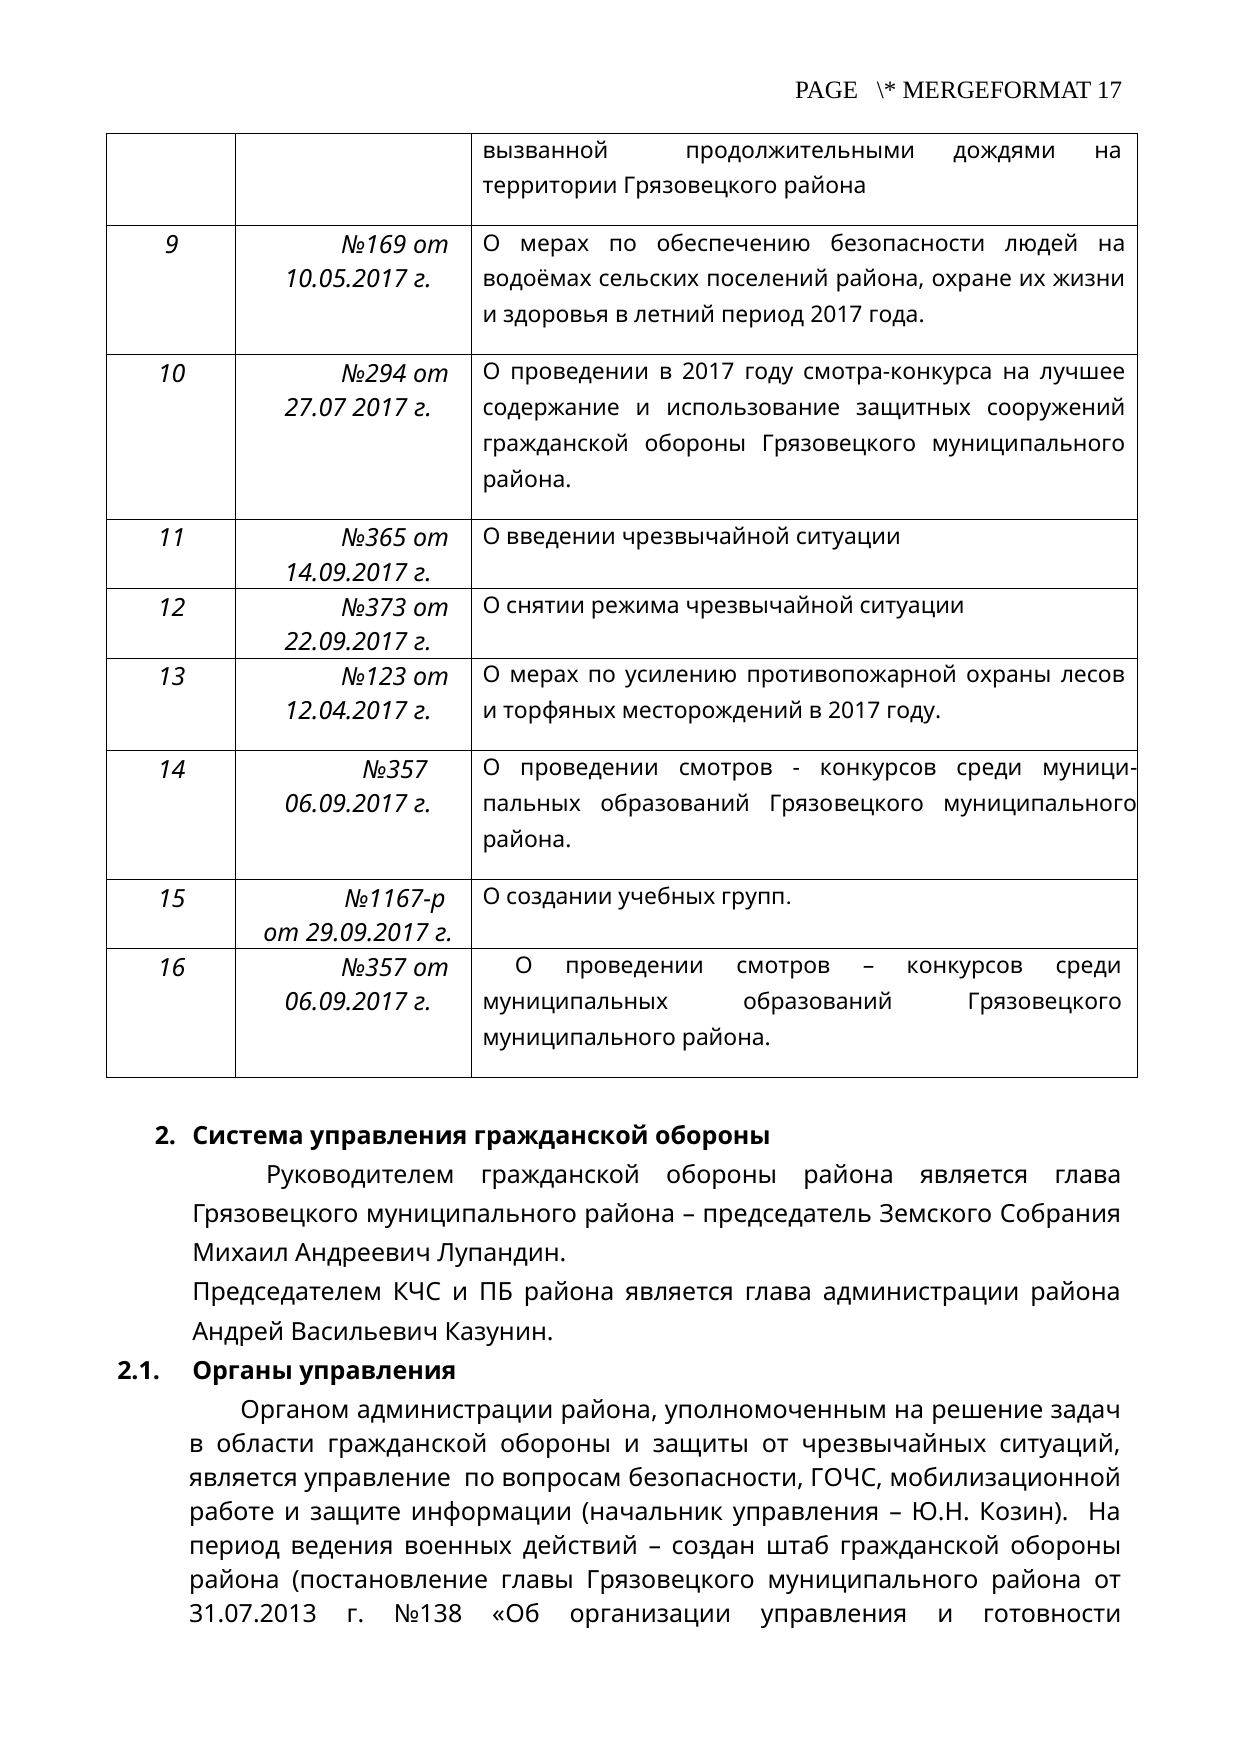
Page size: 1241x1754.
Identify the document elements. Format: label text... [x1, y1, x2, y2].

table_cell О мерах по усилению противопожарной охраны лесов и торфяных месторождений в 2017 году. [472, 659, 1137, 750]
table_cell О создании учебных групп. [472, 880, 1137, 948]
table_cell О введении чрезвычайной ситуации [472, 520, 1137, 588]
table_cell О снятии режима чрезвычайной ситуации [472, 589, 1137, 657]
table_cell №169 от 10.05.2017 г. [236, 226, 471, 354]
table_cell О проведении смотров - конкурсов среди муниципальных образований Грязовецкого муниципального района. [472, 751, 1137, 879]
table_cell 16 [107, 949, 235, 1077]
table_cell 15 [107, 880, 235, 948]
table_cell №294 от 27.07 2017 г. [236, 355, 471, 519]
table_cell 8 [107, 134, 235, 225]
table_cell №373 от 22.09.2017 г. [236, 589, 471, 657]
table_cell 12 [107, 589, 235, 657]
table_cell О проведении в 2017 году смотра-конкурса на лучшее содержание и использование защитных сооружений гражданской обороны Грязовецкого муниципального района. [472, 355, 1137, 519]
table_cell №357 06.09.2017 г. [236, 751, 471, 879]
table_cell 10 [107, 355, 235, 519]
table_cell 11 [107, 520, 235, 588]
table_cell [472, 134, 1137, 225]
table_cell №1167-р от 29.09.2017 г. [236, 880, 471, 948]
text Председателем КЧС и ПБ района является глава администрации района Андрей Васильевич Казунин. [192, 1274, 1122, 1347]
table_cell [236, 134, 471, 225]
table_cell 14 [107, 751, 235, 879]
table_cell 13 [107, 659, 235, 750]
table_cell О мерах по обеспечению безопасности людей на водоёмах сельских поселений района, охране их жизни и здоровья в летний период 2017 года. [472, 226, 1137, 354]
list Органы управления [117, 1352, 1122, 1386]
table_cell №123 от 12.04.2017 г. [236, 659, 471, 750]
table_cell 9 [107, 226, 235, 354]
list Система управления гражданской обороны [154, 1117, 1122, 1151]
table_cell №365 от 14.09.2017 г. [236, 520, 471, 588]
table_cell №357 от 06.09.2017 г. [236, 949, 471, 1077]
text Руководителем гражданской обороны района является глава Грязовецкого муниципального района – председатель Земского Собрания Михаил Андреевич Лупандин. [192, 1157, 1122, 1269]
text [189, 1392, 1122, 1630]
table_cell О проведении смотров – конкурсов среди муниципальных образований Грязовецкого муниципального района. [472, 949, 1137, 1077]
